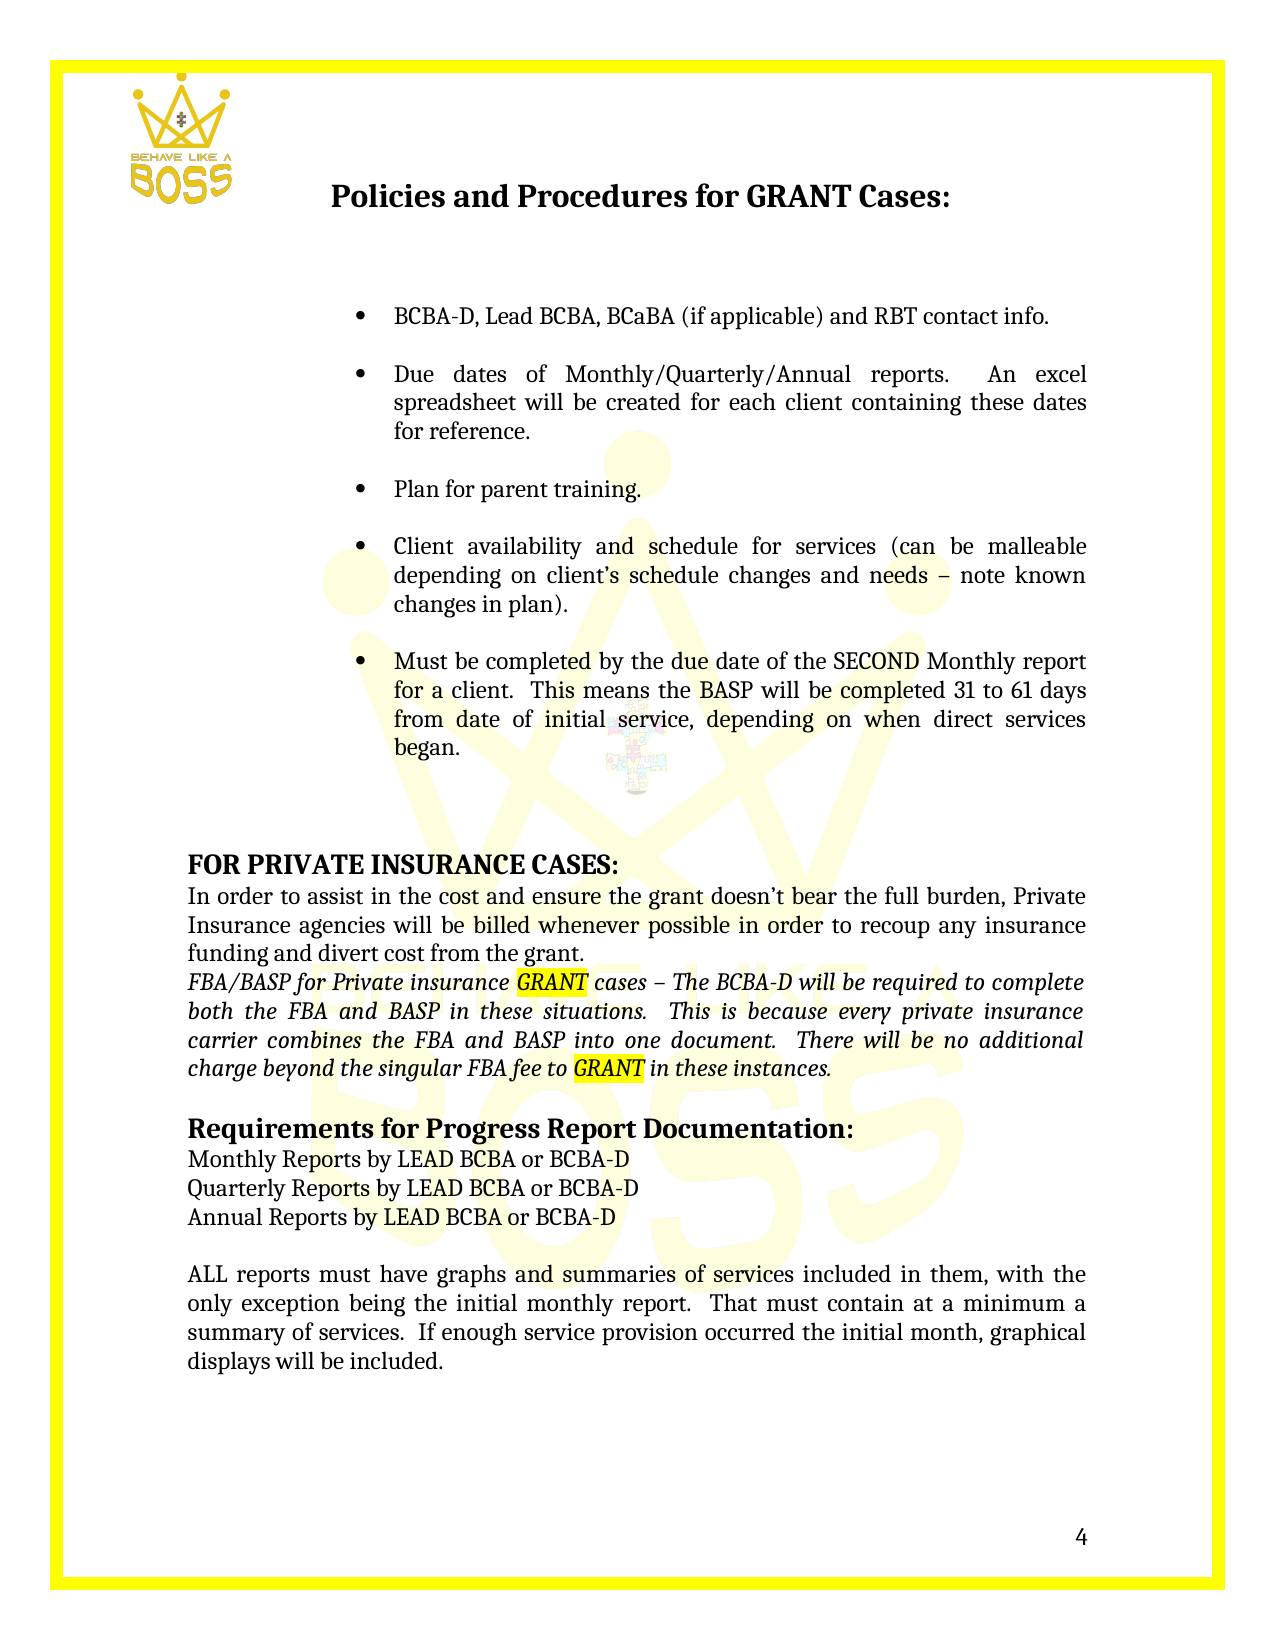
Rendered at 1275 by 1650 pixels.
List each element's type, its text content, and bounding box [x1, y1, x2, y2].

list Plan for parent training. [356, 474, 1087, 503]
text Quarterly Reports by LEAD BCBA or BCBA-D [187, 1174, 1087, 1203]
text FBA/BASP for Private insurance GRANT cases – The BCBA-D will be required to complete both the FBA and BASP in these situations. This is because every private insurance carrier combines the FBA and BASP into one document. There will be no additional charge beyond the singular FBA fee to GRANT in these instances. [187, 968, 1087, 1083]
list Client availability and schedule for services (can be malleable depending on client’s schedule changes and needs – note known changes in plan). [356, 532, 1087, 618]
picture [112, 73, 251, 208]
text Monthly Reports by LEAD BCBA or BCBA-D [187, 1145, 1087, 1174]
list Due dates of Monthly/Quarterly/Annual reports. An excel spreadsheet will be created for each client containing these dates for reference. [356, 359, 1087, 446]
text In order to assist in the cost and ensure the grant doesn’t bear the full burden, Private Insurance agencies will be billed whenever possible in order to recoup any insurance funding and divert cost from the grant. [187, 882, 1087, 968]
text Requirements for Progress Report Documentation: [187, 1112, 1087, 1145]
text FOR PRIVATE INSURANCE CASES: [187, 848, 1087, 882]
list Must be completed by the due date of the SECOND Monthly report for a client. This means the BASP will be completed 31 to 61 days from date of initial service, depending on when direct services began. [356, 647, 1087, 762]
text ALL reports must have graphs and summaries of services included in them, with the only exception being the initial monthly report. That must contain at a minimum a summary of services. If enough service provision occurred the initial month, graphical displays will be included. [187, 1260, 1087, 1375]
text Annual Reports by LEAD BCBA or BCBA-D [187, 1203, 1087, 1232]
list BCBA-D, Lead BCBA, BCaBA (if applicable) and RBT contact info. [356, 302, 1087, 331]
